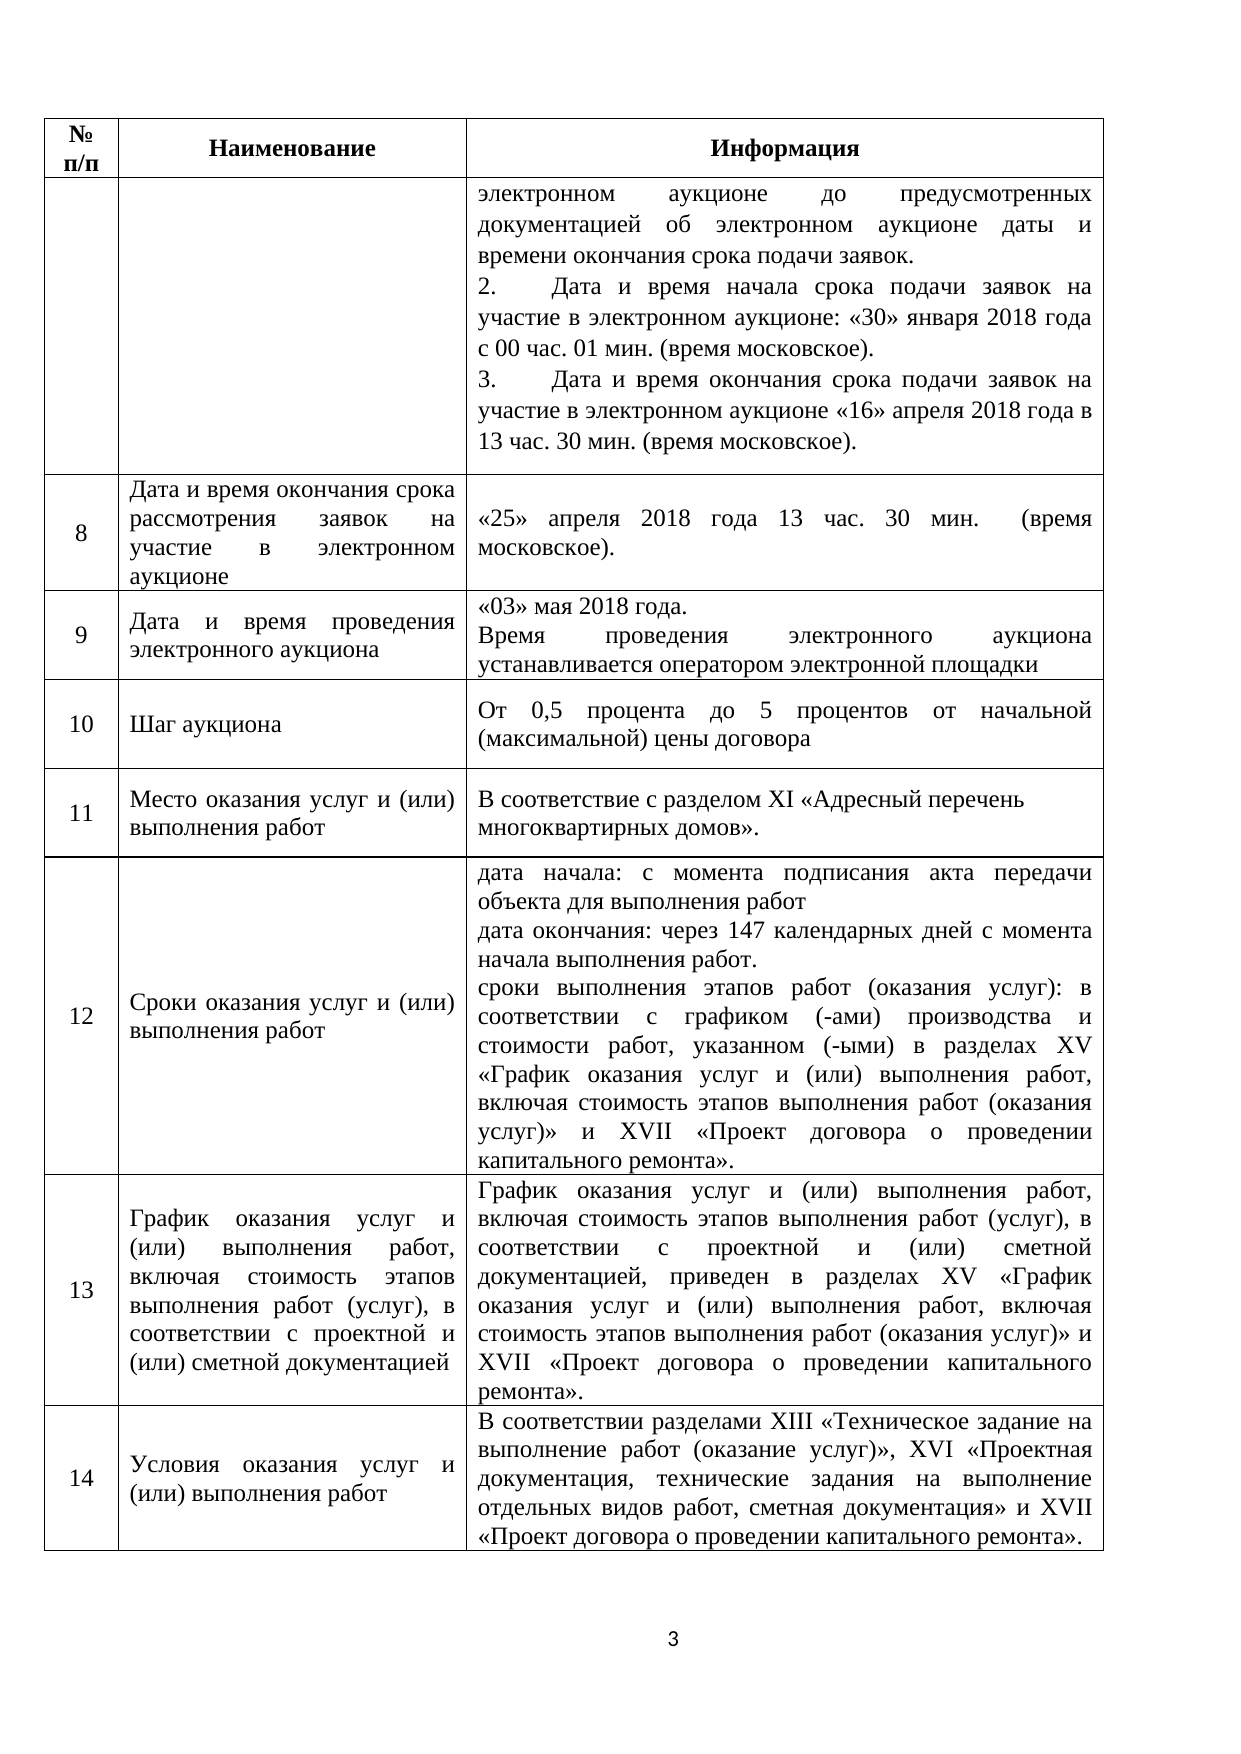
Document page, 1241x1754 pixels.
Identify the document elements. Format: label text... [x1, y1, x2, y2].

table_cell Сроки оказания услуг и (или) выполнения работ [119, 858, 466, 1174]
table_cell Место оказания услуг и (или) выполнения работ [119, 769, 466, 856]
table_cell «03» мая 2018 года. Время проведения электронного аукциона устанавливается оператором электронной площадки [467, 591, 1103, 678]
table_cell 11 [45, 769, 118, 856]
table_cell От 0,5 процента до 5 процентов от начальной (максимальной) цены договора [467, 680, 1103, 767]
table_cell В соответствие с разделом XI «Адресный перечень многоквартирных домов». [467, 769, 1103, 856]
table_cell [119, 178, 466, 473]
table_header № п/п [45, 119, 118, 177]
table_cell График оказания услуг и (или) выполнения работ, включая стоимость этапов выполнения работ (услуг), в соответствии с проектной и (или) сметной документацией, приведен в разделах XV «График оказания услуг и (или) выполнения работ, включая стоимость этапов выполнения работ (оказания услуг)» и XVII «Проект договора о проведении капитального ремонта». [467, 1175, 1103, 1405]
table_cell 8 [45, 475, 118, 589]
table_header Наименование [119, 119, 466, 177]
table_cell Условия оказания услуг и (или) выполнения работ [119, 1406, 466, 1549]
table_cell В соответствии разделами XIII «Техническое задание на выполнение работ (оказание услуг)», XVI «Проектная документация, технические задания на выполнение отдельных видов работ, сметная документация» и XVII «Проект договора о проведении капитального ремонта». [467, 1406, 1103, 1549]
table_cell 14 [45, 1406, 118, 1549]
table_cell 13 [45, 1175, 118, 1405]
table_cell дата начала: с момента подписания акта передачи объекта для выполнения работ дата окончания: через 147 календарных дней с момента начала выполнения работ. сроки выполнения этапов работ (оказания услуг): в соответствии с графиком (-ами) производства и стоимости работ, указанном (-ыми) в разделах XV «График оказания услуг и (или) выполнения работ, включая стоимость этапов выполнения работ (оказания услуг)» и XVII «Проект договора о проведении капитального ремонта». [467, 858, 1103, 1174]
table_header Информация [467, 119, 1103, 177]
table_cell 12 [45, 858, 118, 1174]
table_cell 7 [45, 178, 118, 473]
table_cell Дата и время окончания срока рассмотрения заявок на участие в электронном аукционе [119, 475, 466, 589]
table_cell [467, 178, 1103, 473]
table_cell 9 [45, 591, 118, 678]
table_cell 10 [45, 680, 118, 767]
table_cell «25» апреля 2018 года 13 час. 30 мин. (время московское). [467, 475, 1103, 589]
table_cell Шаг аукциона [119, 680, 466, 767]
table_cell Дата и время проведения электронного аукциона [119, 591, 466, 678]
table_cell График оказания услуг и (или) выполнения работ, включая стоимость этапов выполнения работ (услуг), в соответствии с проектной и (или) сметной документацией [119, 1175, 466, 1405]
